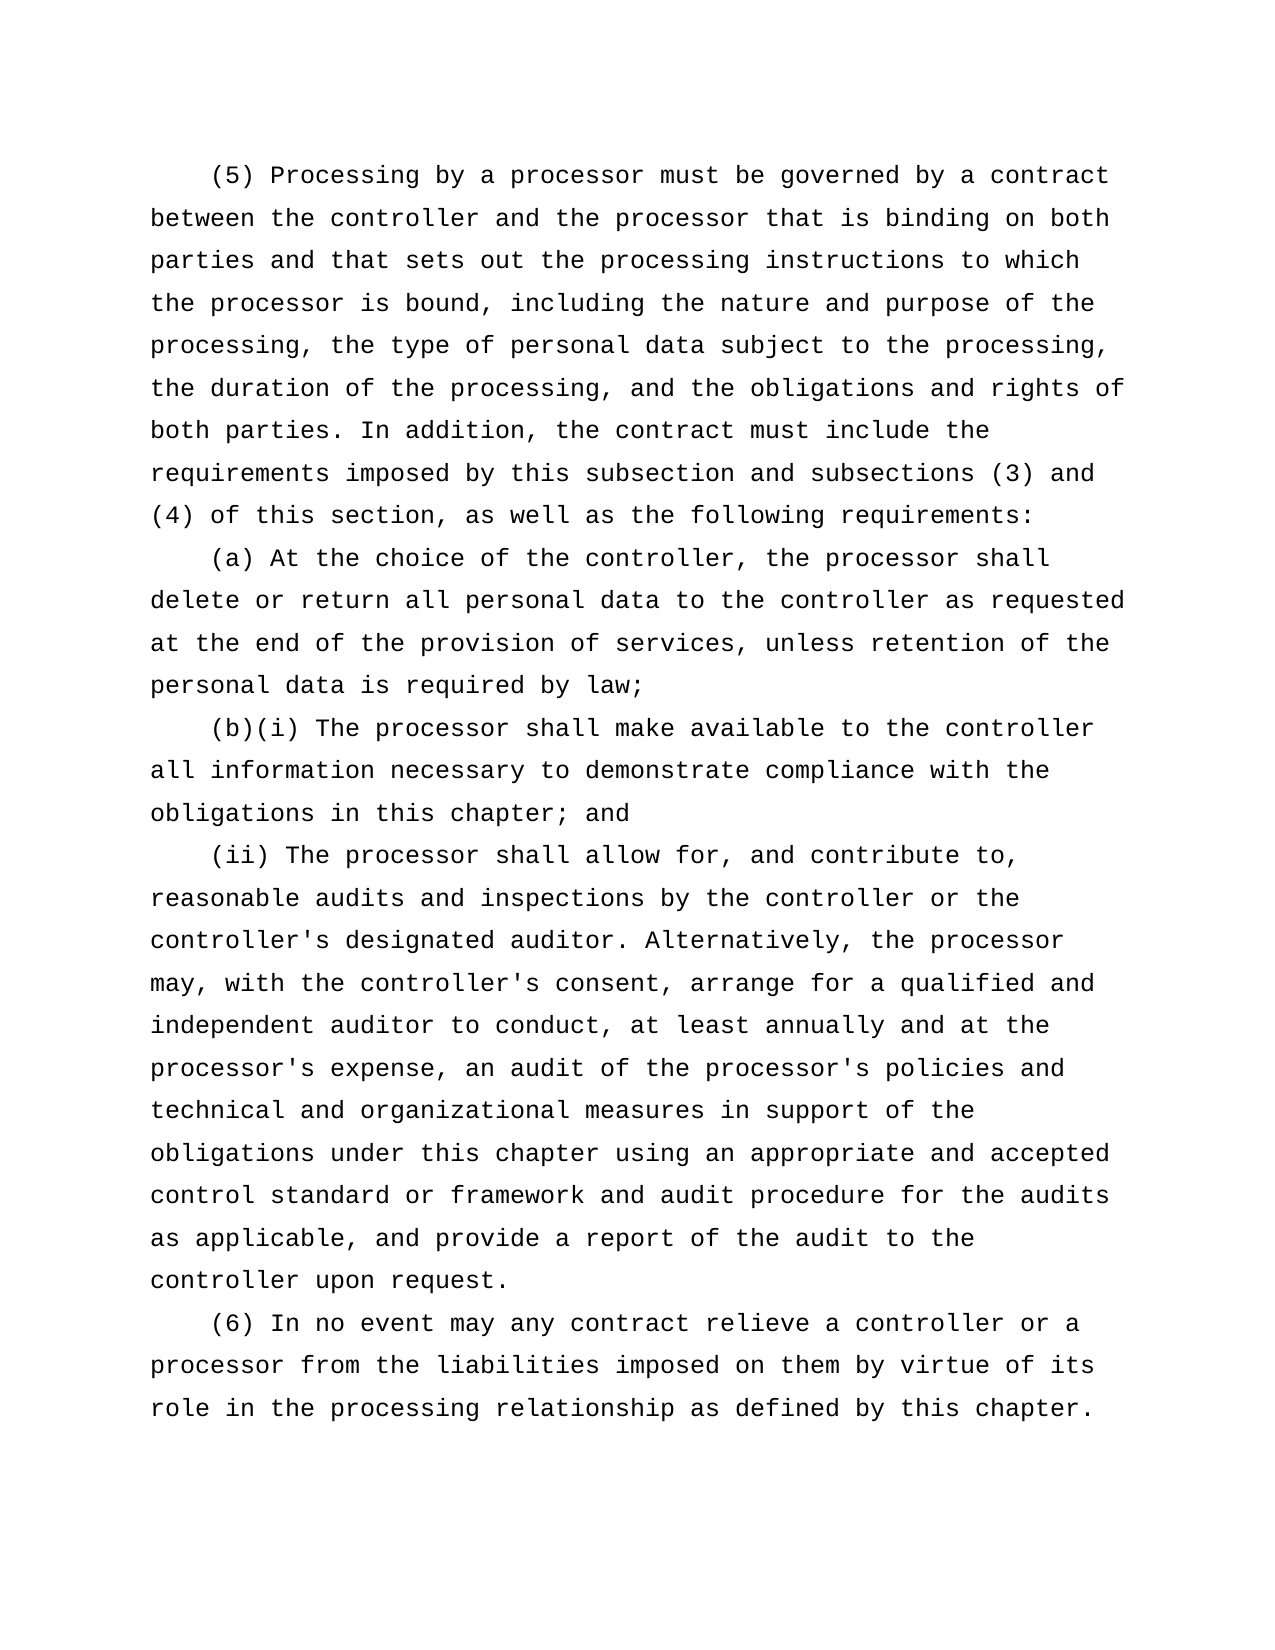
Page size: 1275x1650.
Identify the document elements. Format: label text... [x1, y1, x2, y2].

text (b)(i) The processor shall make available to the controller all information necessary to demonstrate compliance with the obligations in this chapter; and [150, 702, 1125, 830]
text (6) In no event may any contract relieve a controller or a processor from the liabilities imposed on them by virtue of its role in the processing relationship as defined by this chapter. [150, 1297, 1125, 1425]
text (5) Processing by a processor must be governed by a contract between the controller and the processor that is binding on both parties and that sets out the processing instructions to which the processor is bound, including the nature and purpose of the processing, the type of personal data subject to the processing, the duration of the processing, and the obligations and rights of both parties. In addition, the contract must include the requirements imposed by this subsection and subsections (3) and (4) of this section, as well as the following requirements: [150, 150, 1125, 532]
text (ii) The processor shall allow for, and contribute to, reasonable audits and inspections by the controller or the controller's designated auditor. Alternatively, the processor may, with the controller's consent, arrange for a qualified and independent auditor to conduct, at least annually and at the processor's expense, an audit of the processor's policies and technical and organizational measures in support of the obligations under this chapter using an appropriate and accepted control standard or framework and audit procedure for the audits as applicable, and provide a report of the audit to the controller upon request. [150, 830, 1125, 1297]
text (a) At the choice of the controller, the processor shall delete or return all personal data to the controller as requested at the end of the provision of services, unless retention of the personal data is required by law; [150, 532, 1125, 702]
